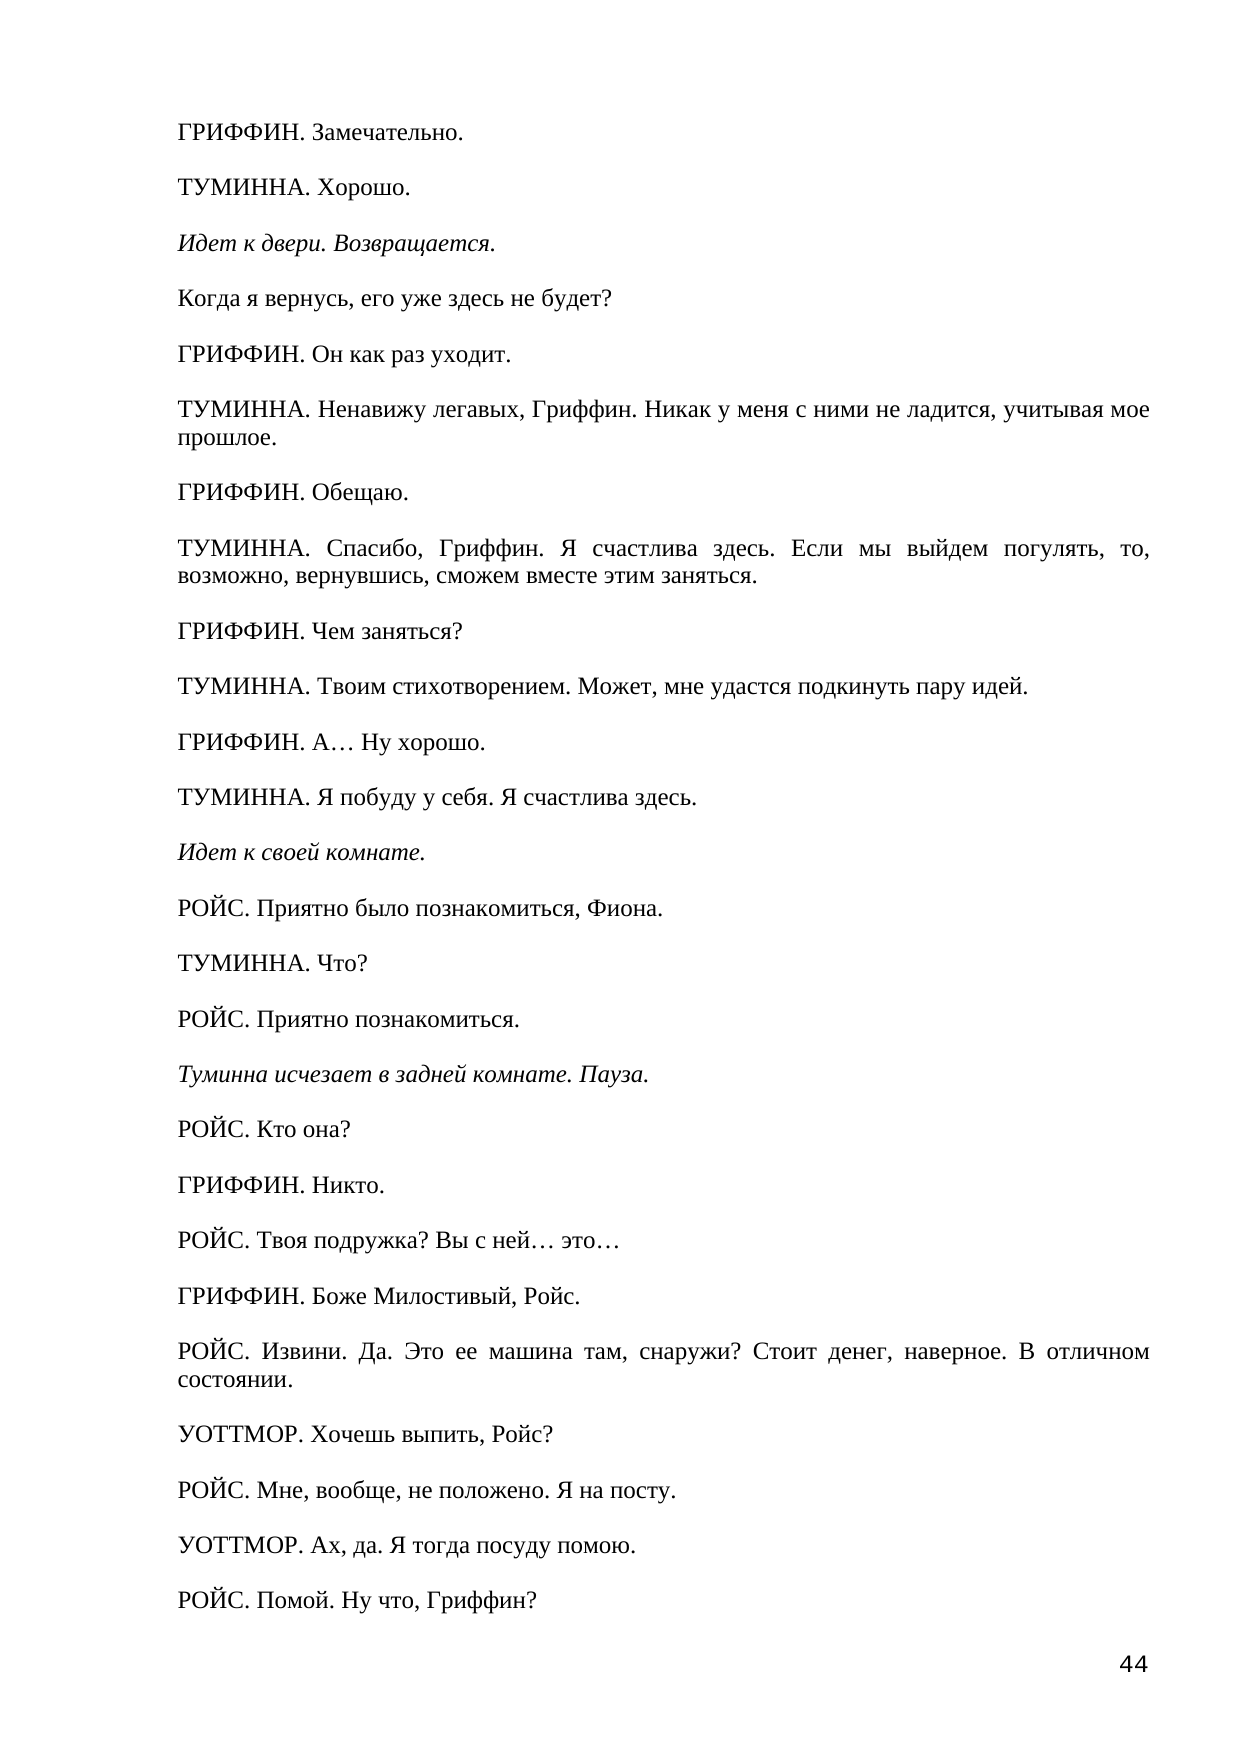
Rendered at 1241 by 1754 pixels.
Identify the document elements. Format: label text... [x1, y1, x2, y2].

text РОЙС. Мне, вообще, не положено. Я на посту. [177, 1476, 1152, 1503]
text ГРИФФИН. Обещаю. [177, 478, 1152, 506]
text РОЙС. Извини. Да. Это ее машина там, снаружи? Стоит денег, наверное. В отличном состоянии. [177, 1337, 1152, 1393]
text ГРИФФИН. Он как раз уходит. [177, 340, 1152, 367]
text ТУМИННА. Ненавижу легавых, Гриффин. Никак у меня с ними не ладится, учитывая мое прошлое. [177, 395, 1152, 451]
text РОЙС. Приятно познакомиться. [177, 1005, 1152, 1032]
text Идет к двери. Возвращается. [177, 229, 1152, 257]
text ТУМИННА. Твоим стихотворением. Может, мне удастся подкинуть пару идей. [177, 672, 1152, 700]
text ТУМИННА. Хорошо. [177, 173, 1152, 201]
text УОТТМОР. Хочешь выпить, Ройс? [177, 1420, 1152, 1448]
text ГРИФФИН. Чем заняться? [177, 617, 1152, 644]
text УОТТМОР. Ах, да. Я тогда посуду помою. [177, 1531, 1152, 1559]
text РОЙС. Приятно было познакомиться, Фиона. [177, 894, 1152, 922]
text ТУМИННА. Что? [177, 949, 1152, 977]
text РОЙС. Кто она? [177, 1116, 1152, 1143]
text Туминна исчезает в задней комнате. Пауза. [177, 1060, 1152, 1088]
text ГРИФФИН. Никто. [177, 1171, 1152, 1199]
text ГРИФФИН. Боже Милостивый, Ройс. [177, 1282, 1152, 1309]
text РОЙС. Помой. Ну что, Гриффин? [177, 1587, 1152, 1614]
text ТУМИННА. Спасибо, Гриффин. Я счастлива здесь. Если мы выйдем погулять, то, возможно, вернувшись, сможем вместе этим заняться. [177, 534, 1152, 589]
text Идет к своей комнате. [177, 838, 1152, 866]
text ГРИФФИН. Замечательно. [177, 118, 1152, 146]
text ТУМИННА. Я побуду у себя. Я счастлива здесь. [177, 783, 1152, 811]
text РОЙС. Твоя подружка? Вы с ней… это… [177, 1226, 1152, 1254]
text ГРИФФИН. А… Ну хорошо. [177, 728, 1152, 755]
text Когда я вернусь, его уже здесь не будет? [177, 284, 1152, 312]
